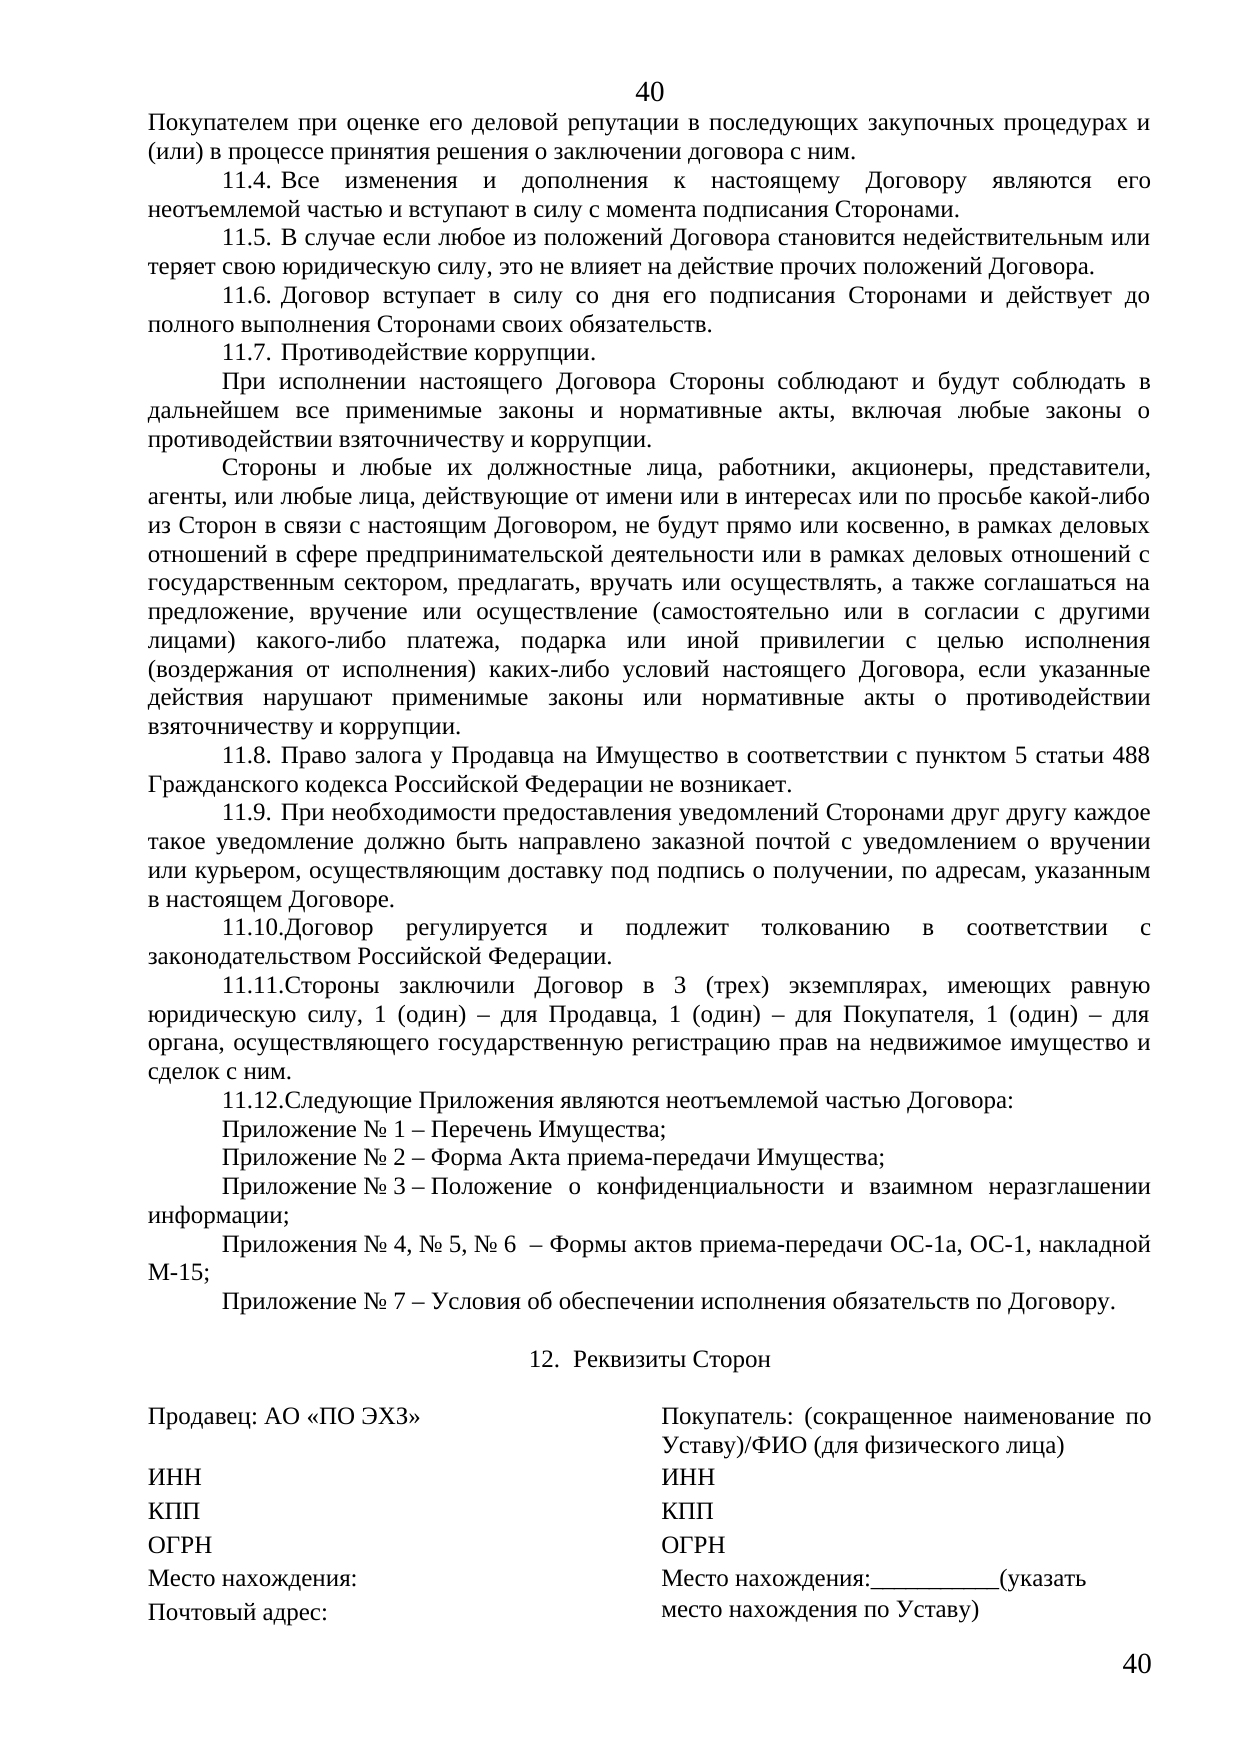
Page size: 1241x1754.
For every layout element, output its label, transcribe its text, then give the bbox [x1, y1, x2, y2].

list Следующие Приложения являются неотъемлемой частью Договора: [148, 1085, 1152, 1114]
text Стороны и любые их должностные лица, работники, акционеры, представители, агенты, или любые лица, действующие от имени или в интересах или по просьбе какой-либо из Сторон в связи с настоящим Договором, не будут прямо или косвенно, в рамках деловых отношений в сфере предпринимательской деятельности или в рамках деловых отношений с государственным сектором, предлагать, вручать или осуществлять, а также соглашаться на предложение, вручение или осуществление (самостоятельно или в согласии с другими лицами) какого-либо платежа, подарка или иной привилегии с целью исполнения (воздержания от исполнения) каких-либо условий настоящего Договора, если указанные действия нарушают применимые законы или нормативные акты о противодействии взяточничеству и коррупции. [148, 452, 1152, 740]
list В случае если любое из положений Договора становится недействительным или теряет свою юридическую силу, это не влияет на действие прочих положений Договора. [148, 222, 1152, 280]
list Все изменения и дополнения к настоящему Договору являются его неотъемлемой частью и вступают в силу с момента подписания Сторонами. [148, 165, 1152, 222]
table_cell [650, 1459, 1163, 1627]
text При исполнении настоящего Договора Стороны соблюдают и будут соблюдать в дальнейшем все применимые законы и нормативные акты, включая любые законы о противодействии взяточничеству и коррупции. [148, 366, 1152, 452]
table_header Покупатель: (сокращенное наименование по Уставу)/ФИО (для физического лица) [650, 1401, 1163, 1459]
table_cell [136, 1459, 650, 1627]
list Договор вступает в силу со дня его подписания Сторонами и действует до полного выполнения Сторонами своих обязательств. [148, 280, 1152, 337]
list Противодействие коррупции. [148, 337, 1152, 366]
text Приложение № 1 – Перечень Имущества; [148, 1114, 1152, 1142]
list Право залога у Продавца на Имущество в соответствии с пунктом 5 статьи 488 Гражданского кодекса Российской Федерации не возникает. [148, 740, 1152, 797]
text Приложение № 7 – Условия об обеспечении исполнения обязательств по Договору. [148, 1286, 1152, 1315]
list Стороны заключили Договор в 3 (трех) экземплярах, имеющих равную юридическую силу, 1 (один) – для Продавца, 1 (один) – для Покупателя, 1 (один) – для органа, осуществляющего государственную регистрацию прав на недвижимое имущество и сделок с ним. [148, 970, 1152, 1085]
table_header Продавец: АО «ПО ЭХЗ» [136, 1401, 650, 1459]
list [148, 107, 1152, 165]
list Реквизиты Сторон [148, 1344, 1152, 1372]
list Договор регулируется и подлежит толкованию в соответствии с законодательством Российской Федерации. [148, 912, 1152, 970]
text Приложения № 4, № 5, № 6 – Формы актов приема-передачи ОС-1а, ОС-1, накладной М-15; [148, 1229, 1152, 1286]
text Приложение № 3 – Положение о конфиденциальности и взаимном неразглашении информации; [148, 1171, 1152, 1229]
text Приложение № 2 – Форма Акта приема-передачи Имущества; [148, 1142, 1152, 1171]
list При необходимости предоставления уведомлений Сторонами друг другу каждое такое уведомление должно быть направлено заказной почтой с уведомлением о вручении или курьером, осуществляющим доставку под подпись о получении, по адресам, указанным в настоящем Договоре. [148, 797, 1152, 912]
